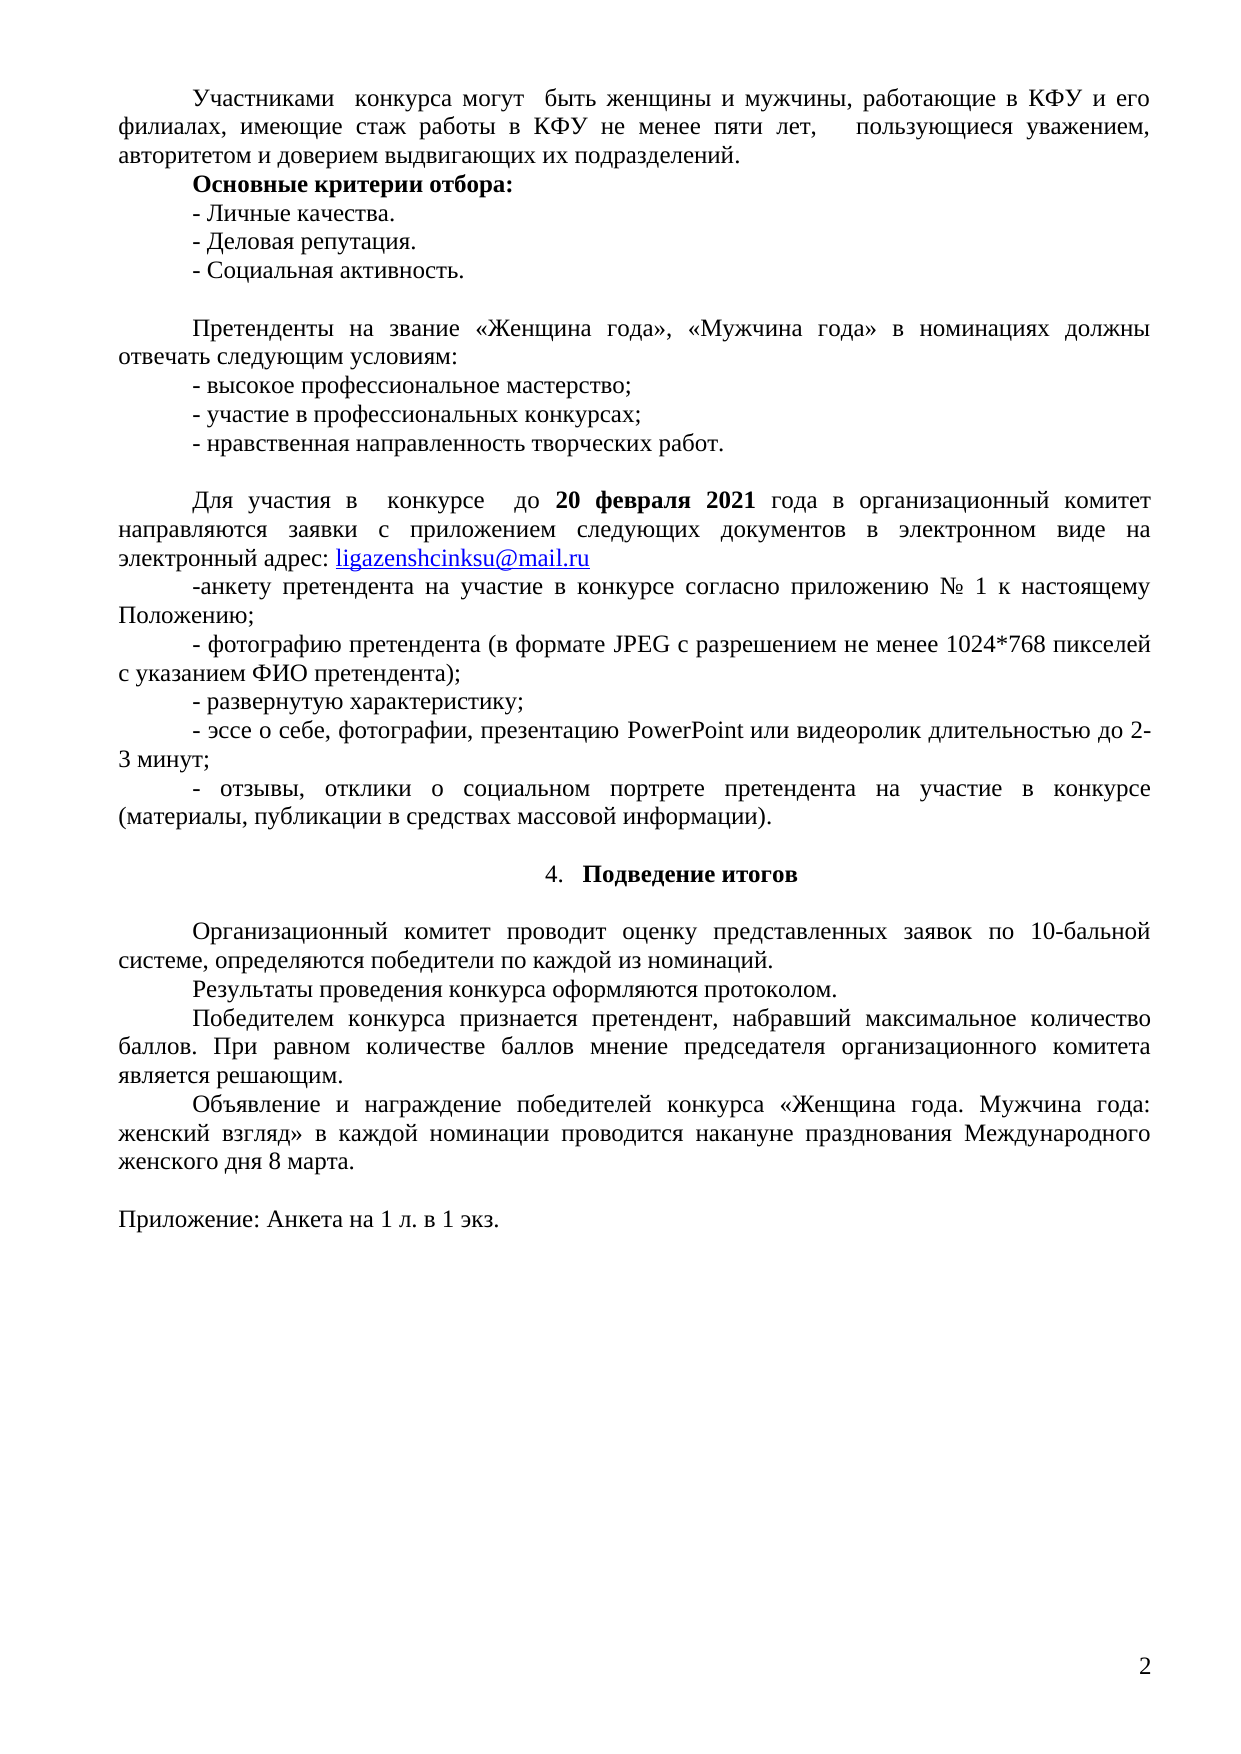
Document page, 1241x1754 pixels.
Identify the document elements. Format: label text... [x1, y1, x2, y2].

text - фотографию претендента (в формате JPEG с разрешением не менее 1024*768 пикселей с указанием ФИО претендента); [118, 629, 1152, 686]
text - участие в профессиональных конкурсах; [118, 399, 1152, 428]
text - Деловая репутация. [118, 226, 1152, 255]
text Результаты проведения конкурса оформляются протоколом. [118, 974, 1152, 1003]
text - эссе о себе, фотографии, презентацию PowerPoint или видеоролик длительностью до 2-3 минут; [118, 715, 1152, 773]
text - отзывы, отклики о социальном портрете претендента на участие в конкурсе (материалы, публикации в средствах массовой информации). [118, 773, 1152, 830]
text - нравственная направленность творческих работ. [118, 428, 1152, 456]
text Победителем конкурса признается претендент, набравший максимальное количество баллов. При равном количестве баллов мнение председателя организационного комитета является решающим. [118, 1003, 1152, 1089]
text - высокое профессиональное мастерство; [118, 370, 1152, 399]
text Претенденты на звание «Женщина года», «Мужчина года» в номинациях должны отвечать следующим условиям: [118, 313, 1152, 370]
text Для участия в конкурсе до 20 февраля 2021 года в организационный комитет направляются заявки с приложением следующих документов в электронном виде на электронный адрес: ligazenshcinksu@mail.ru [118, 485, 1152, 571]
text - Личные качества. [118, 198, 1152, 226]
text -анкету претендента на участие в конкурсе согласно приложению № 1 к настоящему Положению; [118, 571, 1152, 629]
text Объявление и награждение победителей конкурса «Женщина года. Мужчина года: женский взгляд» в каждой номинации проводится накануне празднования Международного женского дня 8 марта. [118, 1089, 1152, 1175]
text Приложение: Анкета на 1 л. в 1 экз. [118, 1204, 1152, 1233]
text - Социальная активность. [118, 255, 1152, 284]
text Участниками конкурса могут быть женщины и мужчины, работающие в КФУ и его филиалах, имеющие стаж работы в КФУ не менее пяти лет, пользующиеся уважением, авторитетом и доверием выдвигающих их подразделений. [118, 83, 1152, 169]
text Организационный комитет проводит оценку представленных заявок по 10-бальной системе, определяются победители по каждой из номинаций. [118, 916, 1152, 974]
text - развернутую характеристику; [118, 686, 1152, 715]
list Подведение итогов [192, 859, 1152, 888]
text Основные критерии отбора: [118, 169, 1152, 198]
